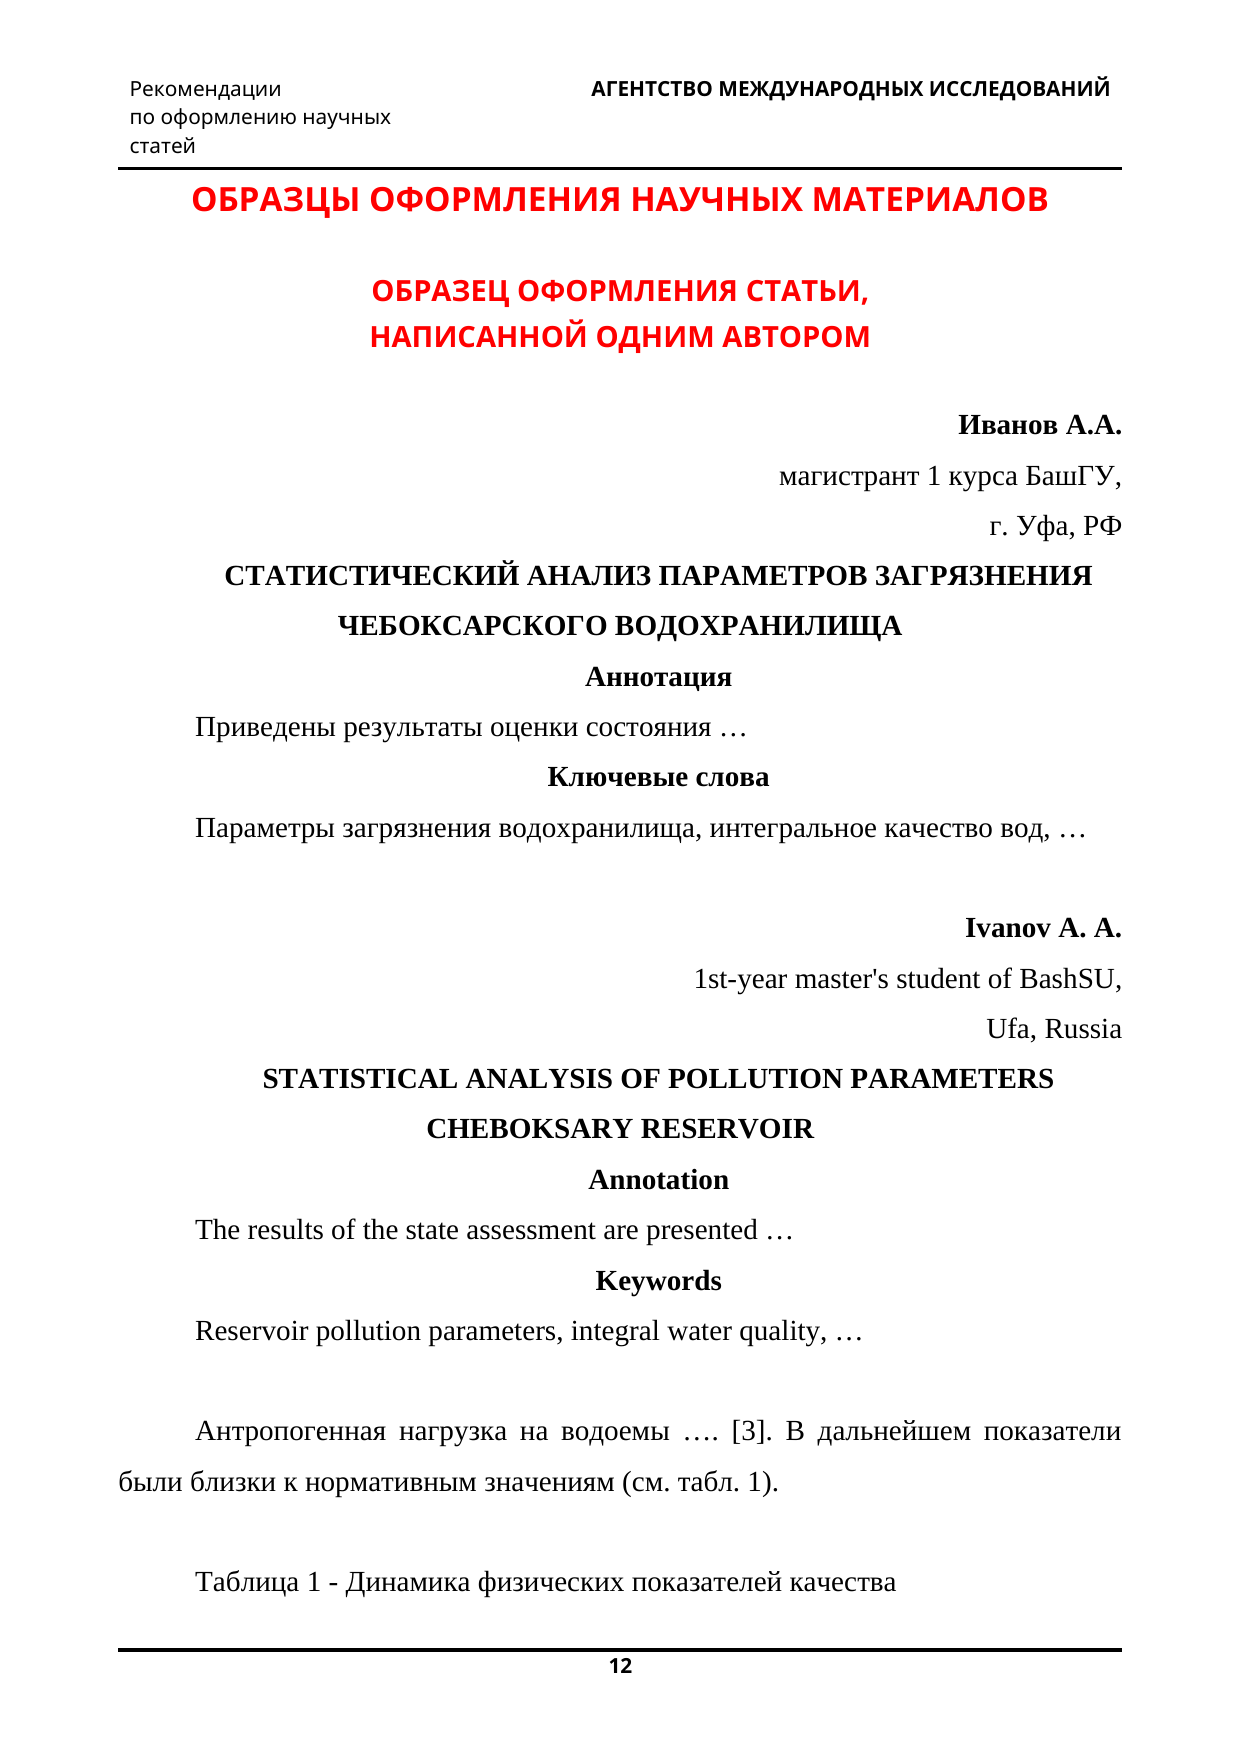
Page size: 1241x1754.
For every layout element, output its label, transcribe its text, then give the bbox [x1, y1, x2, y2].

text Таблица 1 - Динамика физических показателей качества [118, 1564, 1122, 1598]
text Ivanov A. A. [118, 910, 1122, 944]
text г. Уфа, РФ [118, 508, 1122, 541]
subtitle ОБРАЗЦЫ ОФОРМЛЕНИЯ НАУЧНЫХ МАТЕРИАЛОВ [118, 176, 1122, 221]
text Reservoir pollution parameters, integral water quality, … [118, 1313, 1122, 1346]
text Параметры загрязнения водохранилища, интегральное качество вод, … [118, 810, 1122, 843]
text СТАТИСТИЧЕСКИЙ АНАЛИЗ ПАРАМЕТРОВ ЗАГРЯЗНЕНИЯ ЧЕБОКСАРСКОГО ВОДОХРАНИЛИЩА [118, 558, 1122, 642]
text магистрант 1 курса БашГУ, [118, 458, 1122, 491]
text Annotation [118, 1162, 1122, 1196]
text Keywords [118, 1263, 1122, 1296]
text 1st-year master's student of BashSU, [118, 961, 1122, 994]
text НАПИСАННОЙ ОДНИМ АВТОРОМ [118, 316, 1122, 356]
text Иванов А.А. [118, 407, 1122, 441]
text Приведены результаты оценки состояния … [118, 709, 1122, 743]
text ОБРАЗЕЦ ОФОРМЛЕНИЯ СТАТЬИ, [118, 270, 1122, 310]
text STATISTICAL ANALYSIS OF POLLUTION PARAMETERS CHEBOKSARY RESERVOIR [118, 1061, 1122, 1145]
text The results of the state assessment are presented … [118, 1212, 1122, 1246]
text Антропогенная нагрузка на водоемы …. [3]. В дальнейшем показатели были близки к нормативным значениям (см. табл. 1). [118, 1413, 1122, 1497]
text Ключевые слова [118, 759, 1122, 793]
text Ufa, Russia [118, 1011, 1122, 1044]
text Аннотация [118, 659, 1122, 692]
